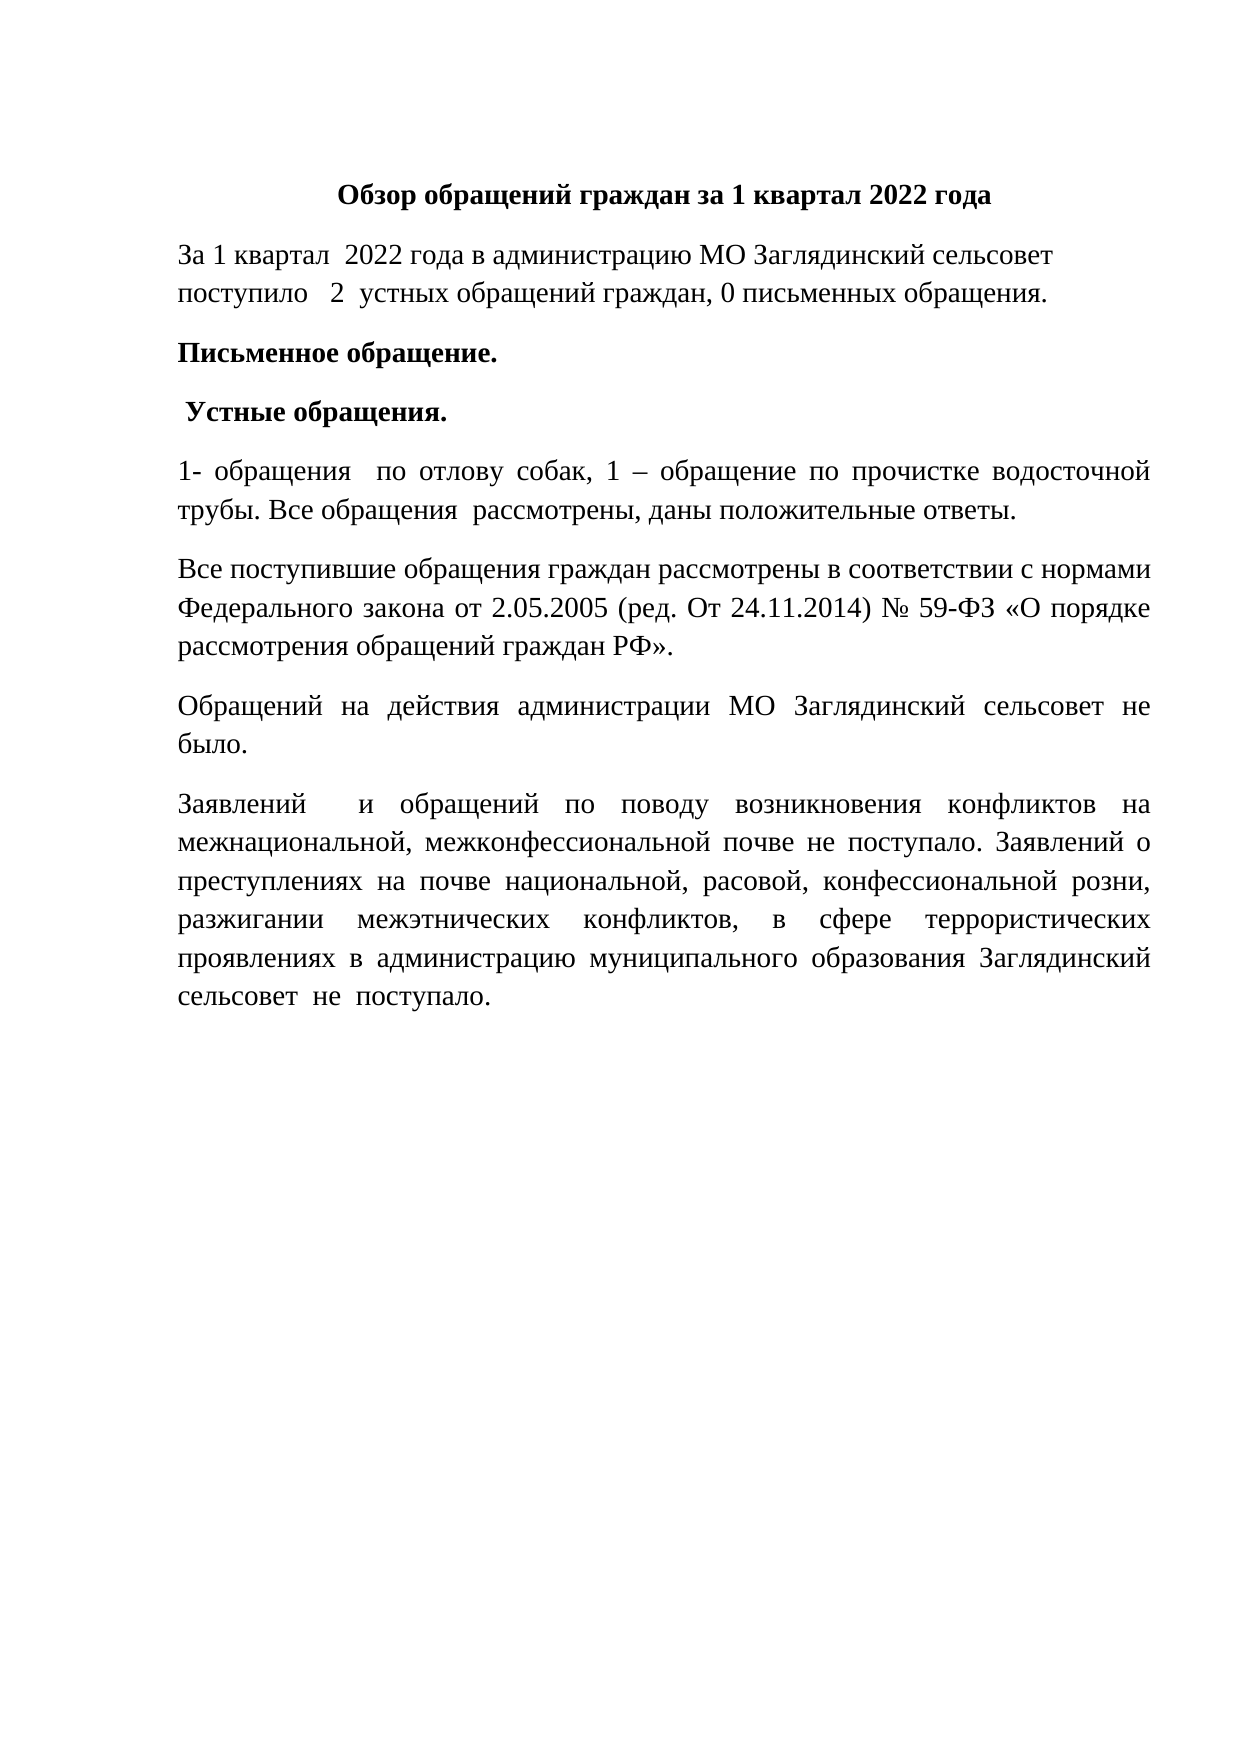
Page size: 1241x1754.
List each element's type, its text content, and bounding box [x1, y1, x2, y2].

text Устные обращения. [177, 394, 1152, 428]
text Обращений на действия администрации МО Заглядинский сельсовет не было. [177, 688, 1152, 760]
text Обзор обращений граждан за 1 квартал 2022 года [177, 177, 1152, 211]
text Заявлений и обращений по поводу возникновения конфликтов на межнациональной, межконфессиональной почве не поступало. Заявлений о преступлениях на почве национальной, расовой, конфессиональной розни, разжигании межэтнических конфликтов, в сфере террористических проявлениях в администрацию муниципального образования Заглядинский сельсовет не поступало. [177, 786, 1152, 1012]
text Все поступившие обращения граждан рассмотрены в соответствии с нормами Федерального закона от 2.05.2005 (ред. От 24.11.2014) № 59-ФЗ «О порядке рассмотрения обращений граждан РФ». [177, 551, 1152, 662]
text Письменное обращение. [177, 335, 1152, 368]
text 1- обращения по отлову собак, 1 – обращение по прочистке водосточной трубы. Все обращения рассмотрены, даны положительные ответы. [177, 453, 1152, 526]
text За 1 квартал 2022 года в администрацию МО Заглядинский сельсовет поступило 2 устных обращений граждан, 0 письменных обращения. [177, 237, 1152, 309]
